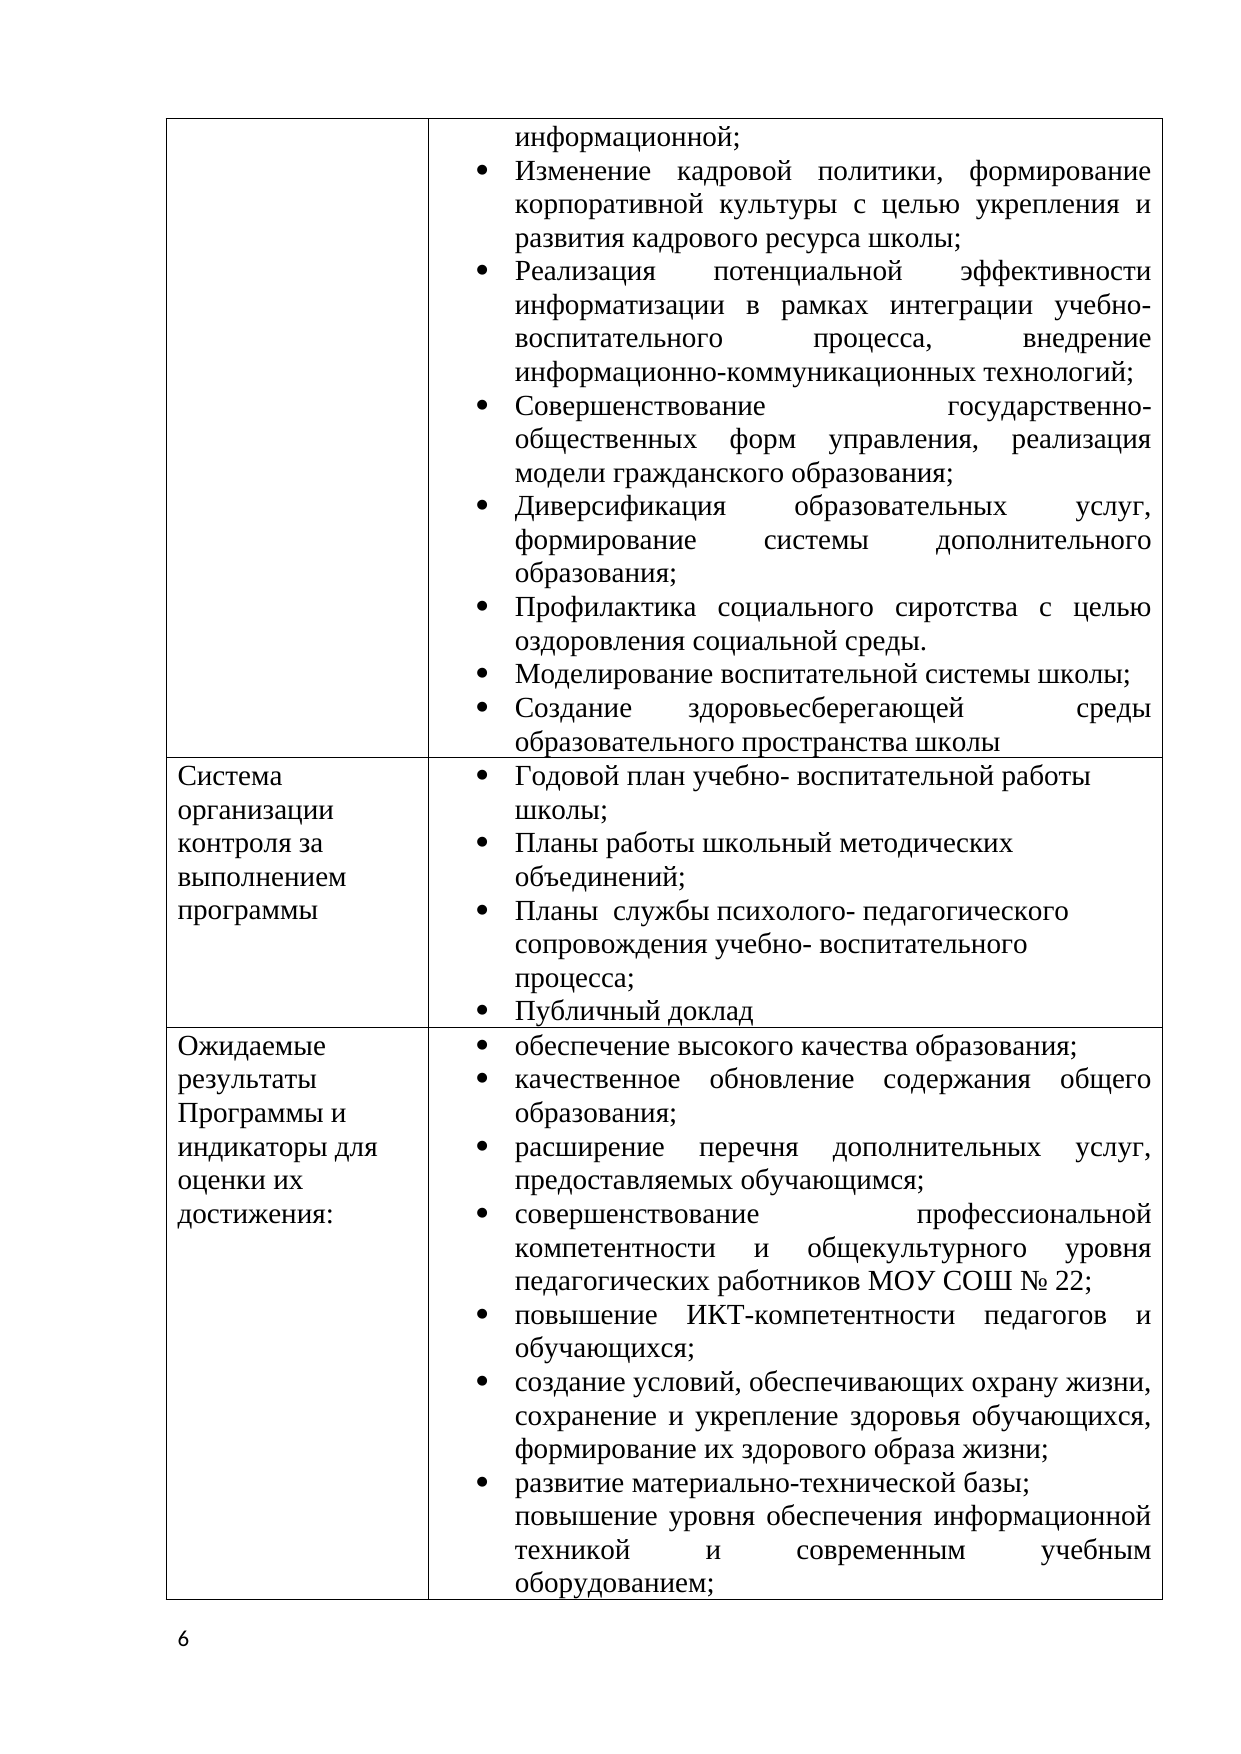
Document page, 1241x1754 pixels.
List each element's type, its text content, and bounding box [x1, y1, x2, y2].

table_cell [429, 1028, 1162, 1599]
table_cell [429, 119, 1162, 757]
table_cell Система организации контроля за выполнением программы [167, 758, 428, 1027]
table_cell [167, 119, 428, 757]
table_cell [167, 1028, 428, 1599]
table_cell Годовой план учебно- воспитательной работы школы; Планы работы школьный методических объединений; Планы службы психолого- педагогического сопровождения учебно- воспитательного процесса; Публичный доклад [429, 758, 1162, 1027]
